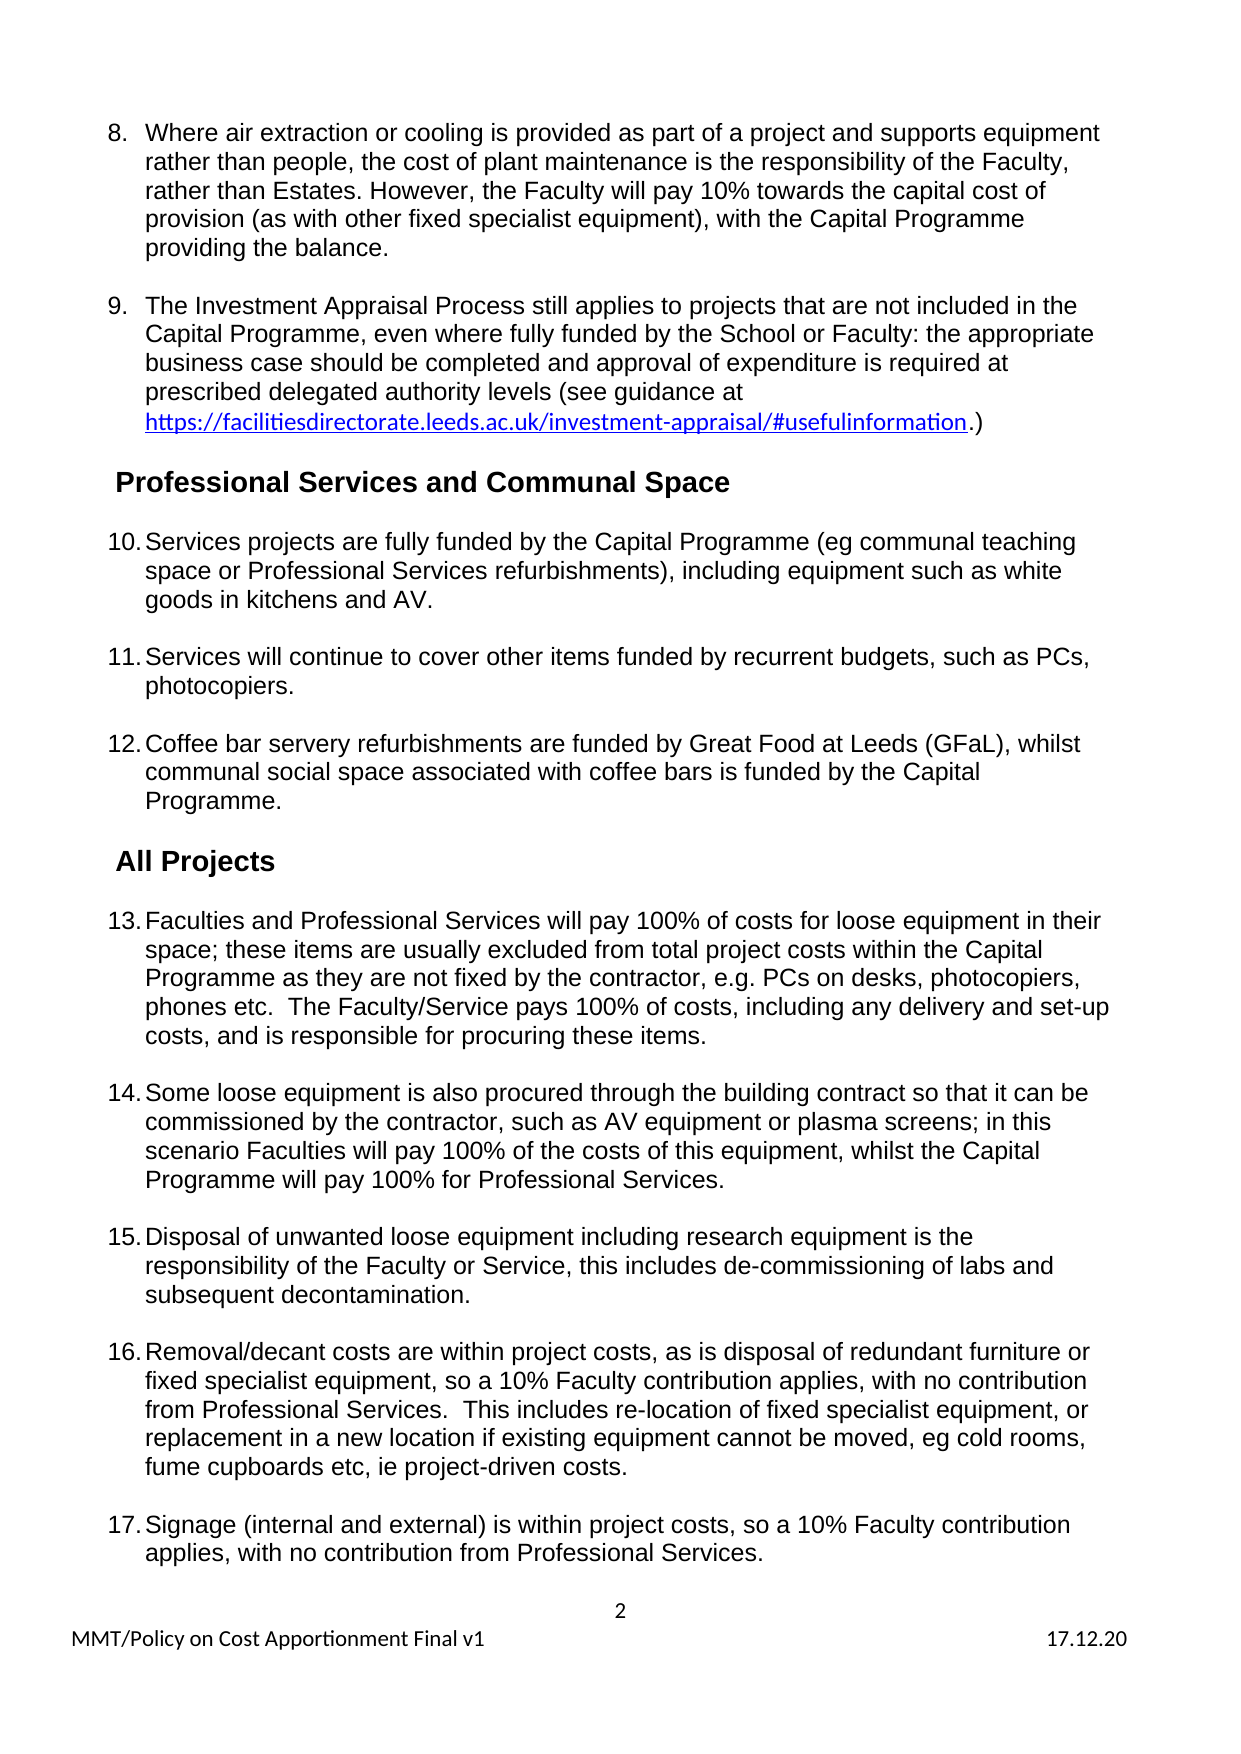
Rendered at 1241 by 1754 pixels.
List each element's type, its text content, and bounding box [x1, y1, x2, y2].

list Signage (internal and external) is within project costs, so a 10% Faculty contribution applies, with no contribution from Professional Services. [107, 1509, 1119, 1567]
list Some loose equipment is also procured through the building contract so that it can be commissioned by the contractor, such as AV equipment or plasma screens; in this scenario Faculties will pay 100% of the costs of this equipment, whilst the Capital Programme will pay 100% for Professional Services. [107, 1078, 1119, 1193]
list Removal/decant costs are within project costs, as is disposal of redundant furniture or fixed specialist equipment, so a 10% Faculty contribution applies, with no contribution from Professional Services. This includes re-location of fixed specialist equipment, or replacement in a new location if existing equipment cannot be moved, eg cold rooms, fume cupboards etc, ie project-driven costs. [107, 1337, 1119, 1481]
list Where air extraction or cooling is provided as part of a project and supports equipment rather than people, the cost of plant maintenance is the responsibility of the Faculty, rather than Estates. However, the Faculty will pay 10% towards the capital cost of provision (as with other fixed specialist equipment), with the Capital Programme providing the balance. [107, 118, 1119, 262]
list The Investment Appraisal Process still applies to projects that are not included in the Capital Programme, even where fully funded by the School or Faculty: the appropriate business case should be completed and approval of expenditure is required at prescribed delegated authority levels (see guidance at https://facilitiesdirectorate.leeds.ac.uk/investment-appraisal/#usefulinformation.) [107, 291, 1119, 436]
list Coffee bar servery refurbishments are funded by Great Food at Leeds (GFaL), whilst communal social space associated with coffee bars is funded by the Capital Programme. [107, 728, 1119, 815]
list Faculties and Professional Services will pay 100% of costs for loose equipment in their space; these items are usually excluded from total project costs within the Capital Programme as they are not fixed by the contractor, e.g. PCs on desks, photocopiers, phones etc. The Faculty/Service pays 100% of costs, including any delivery and set-up costs, and is responsible for procuring these items. [107, 906, 1119, 1049]
subtitle All Projects [115, 843, 1119, 877]
list Services projects are fully funded by the Capital Programme (eg communal teaching space or Professional Services refurbishments), including equipment such as white goods in kitchens and AV. [107, 527, 1119, 613]
list Services will continue to cover other items funded by recurrent budgets, such as PCs, photocopiers. [107, 642, 1119, 700]
list Disposal of unwanted loose equipment including research equipment is the responsibility of the Faculty or Service, this includes de-commissioning of labs and subsequent decontamination. [107, 1222, 1119, 1308]
subtitle Professional Services and Communal Space [115, 465, 1119, 498]
